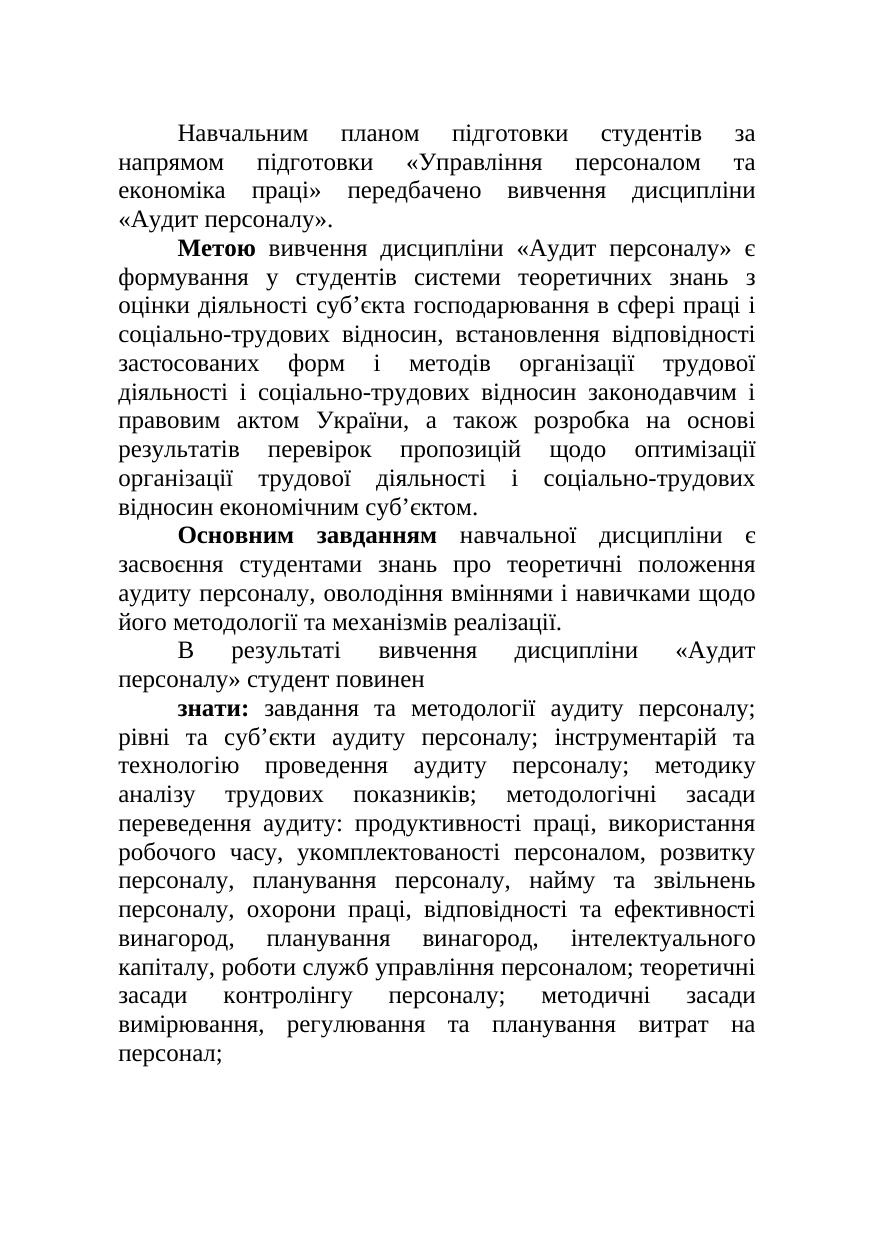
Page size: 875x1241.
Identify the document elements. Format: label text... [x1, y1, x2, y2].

text Основним завданням навчальної дисципліни є засвоєння студентами знань про теоретичні положення аудиту персоналу, оволодіння вміннями і навичками щодо його методології та механізмів реалізації. [118, 521, 756, 636]
text В результаті вивчення дисципліни «Аудит персоналу» студент повинен [118, 636, 756, 693]
text Метою вивчення дисципліни «Аудит персоналу» є формування у студентів системи теоретичних знань з оцінки діяльності суб’єкта господарювання в сфері праці і соціально-трудових відносин, встановлення відповідності застосованих форм і методів організації трудової діяльності і соціально-трудових відносин законодавчим і правовим актом України, а також розробка на основі результатів перевірок пропозицій щодо оптимізації організації трудової діяльності і соціально-трудових відносин економічним суб’єктом. [118, 233, 756, 521]
text Навчальним планом підготовки студентів за напрямом підготовки «Управління персоналом та економіка праці» передбачено вивчення дисципліни «Аудит персоналу». [118, 118, 756, 233]
text знати: завдання та методології аудиту персоналу; рівні та суб’єкти аудиту персоналу; інструментарій та технологію проведення аудиту персоналу; методику аналізу трудових показників; методологічні засади переведення аудиту: продуктивності праці, використання робочого часу, укомплектованості персоналом, розвитку персоналу, планування персоналу, найму та звільнень персоналу, охорони праці, відповідності та ефективності винагород, планування винагород, інтелектуального капіталу, роботи служб управління персоналом; теоретичні засади контролінгу персоналу; методичні засади вимірювання, регулювання та планування витрат на персонал; [118, 693, 756, 1067]
